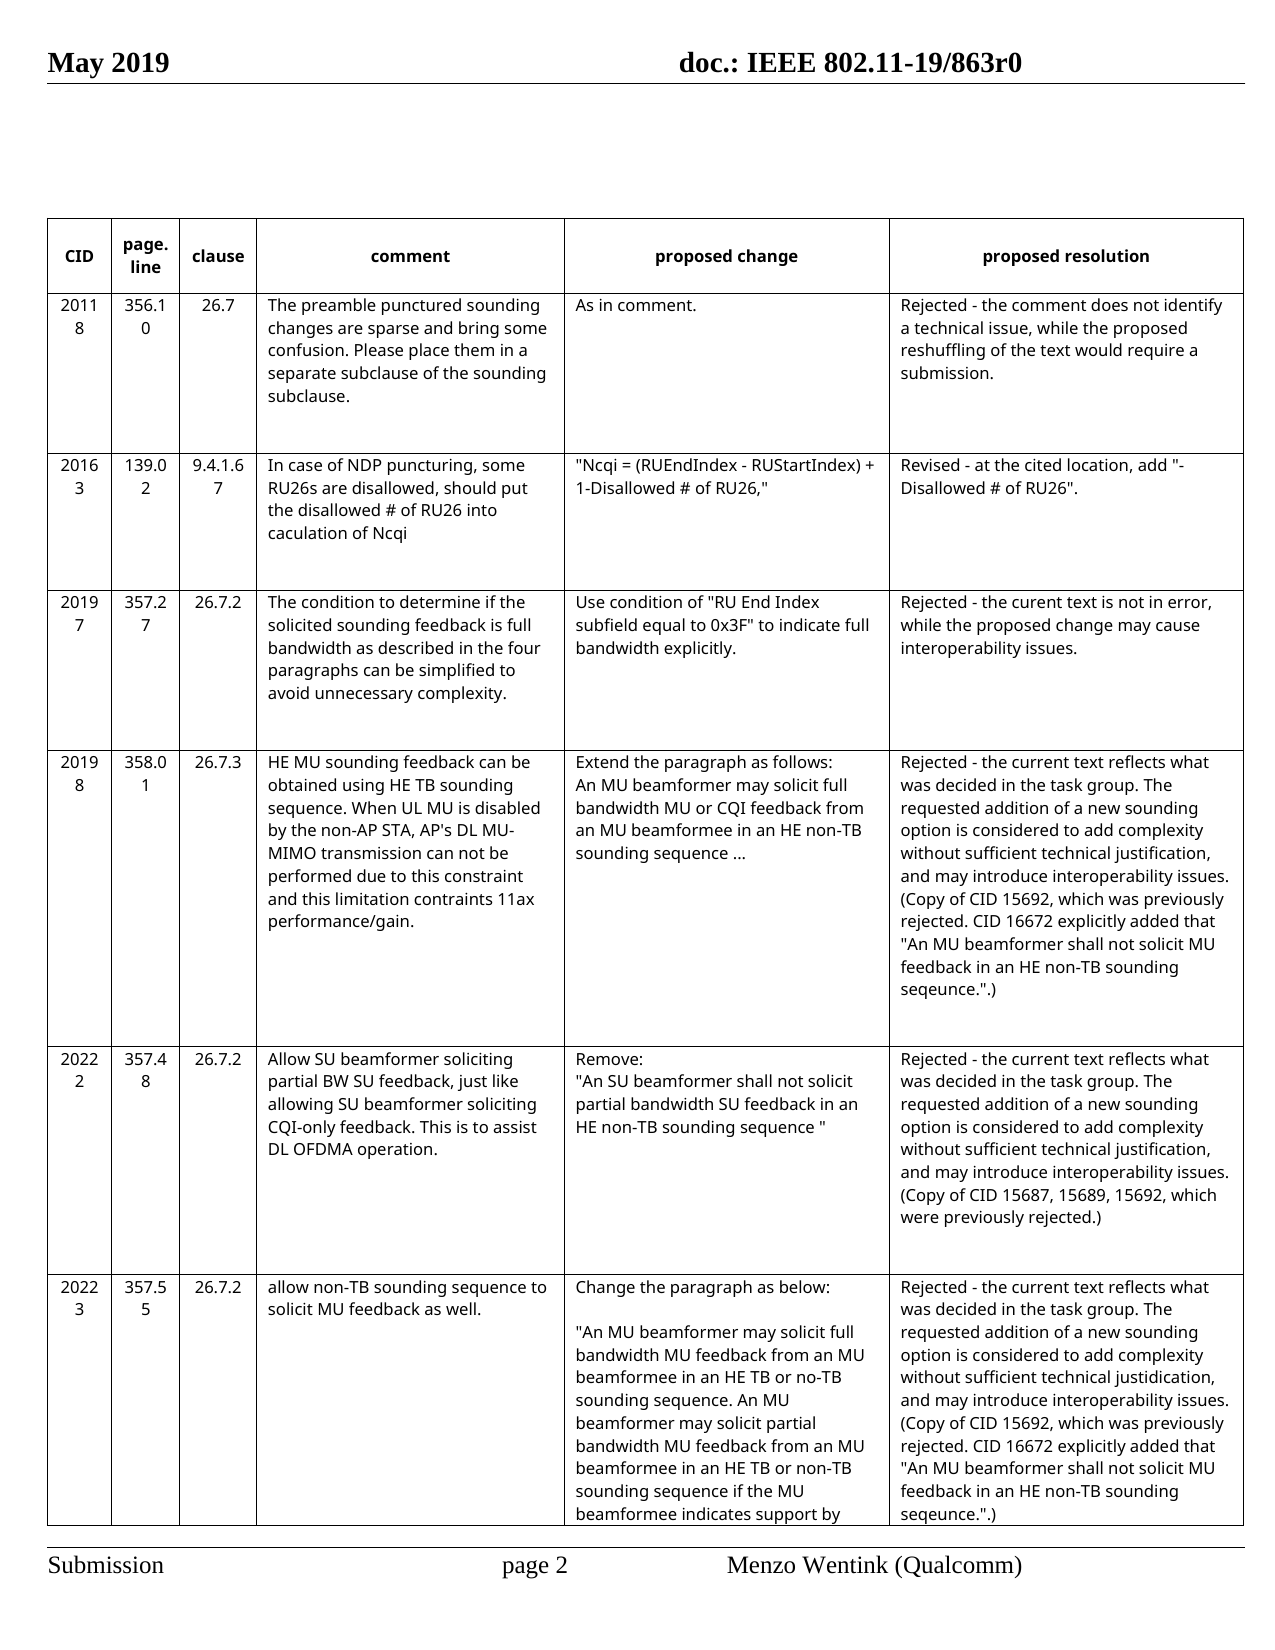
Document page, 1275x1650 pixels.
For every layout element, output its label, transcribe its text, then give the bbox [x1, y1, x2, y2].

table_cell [257, 1275, 564, 1525]
table_cell Use condition of "RU End Index subfield equal to 0x3F" to indicate full bandwidth explicitly. [565, 591, 889, 750]
table_cell 357.27 [112, 591, 179, 750]
table_cell As in comment. [565, 294, 889, 453]
table_cell 358.01 [112, 751, 179, 1046]
table_cell 20163 [48, 454, 111, 590]
table_cell Rejected - the comment does not identify a technical issue, while the proposed reshuffling of the text would require a submission. [890, 294, 1243, 453]
table_cell "Ncqi = (RUEndIndex - RUStartIndex) + 1-Disallowed # of RU26," [565, 454, 889, 590]
table_cell Revised - at the cited location, add "- Disallowed # of RU26". [890, 454, 1243, 590]
table_header comment [257, 219, 564, 293]
table_cell Allow SU beamformer soliciting partial BW SU feedback, just like allowing SU beamformer soliciting CQI-only feedback. This is to assist DL OFDMA operation. [257, 1047, 564, 1274]
table_cell Rejected - the curent text is not in error, while the proposed change may cause interoperability issues. [890, 591, 1243, 750]
table_cell 26.7 [180, 294, 256, 453]
table_cell 20118 [48, 294, 111, 453]
table_cell 20198 [48, 751, 111, 1046]
table_cell 357.48 [112, 1047, 179, 1274]
table_cell 26.7.2 [180, 1275, 256, 1525]
table_header clause [180, 219, 256, 293]
table_cell HE MU sounding feedback can be obtained using HE TB sounding sequence. When UL MU is disabled by the non-AP STA, AP's DL MU-MIMO transmission can not be performed due to this constraint and this limitation contraints 11ax performance/gain. [257, 751, 564, 1046]
table_cell 26.7.2 [180, 591, 256, 750]
table_cell 20197 [48, 591, 111, 750]
table_cell In case of NDP puncturing, some RU26s are disallowed, should put the disallowed # of RU26 into caculation of Ncqi [257, 454, 564, 590]
table_cell 139.02 [112, 454, 179, 590]
table_header proposed resolution [890, 219, 1243, 293]
table_cell 26.7.2 [180, 1047, 256, 1274]
table_cell Rejected - the current text reflects what was decided in the task group. The requested addition of a new sounding option is considered to add complexity without sufficient technical justification, and may introduce interoperability issues. (Copy of CID 15692, which was previously rejected. CID 16672 explicitly added that "An MU beamformer shall not solicit MU feedback in an HE non-TB sounding seqeunce.".) [890, 751, 1243, 1046]
table_cell 20222 [48, 1047, 111, 1274]
table_cell The preamble punctured sounding changes are sparse and bring some confusion. Please place them in a separate subclause of the sounding subclause. [257, 294, 564, 453]
table_cell 357.55 [112, 1275, 179, 1525]
table_header proposed change [565, 219, 889, 293]
table_cell Remove: "An SU beamformer shall not solicit partial bandwidth SU feedback in an HE non-TB sounding sequence " [565, 1047, 889, 1274]
table_header CID [48, 219, 111, 293]
table_cell 20223 [48, 1275, 111, 1525]
table_cell 9.4.1.67 [180, 454, 256, 590]
table_cell 356.10 [112, 294, 179, 453]
table_cell 26.7.3 [180, 751, 256, 1046]
table_header page. line [112, 219, 179, 293]
table_cell The condition to determine if the solicited sounding feedback is full bandwidth as described in the four paragraphs can be simplified to avoid unnecessary complexity. [257, 591, 564, 750]
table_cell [890, 1275, 1243, 1525]
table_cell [565, 1275, 889, 1525]
table_cell Extend the paragraph as follows: An MU beamformer may solicit full bandwidth MU or CQI feedback from an MU beamformee in an HE non-TB sounding sequence ... [565, 751, 889, 1046]
